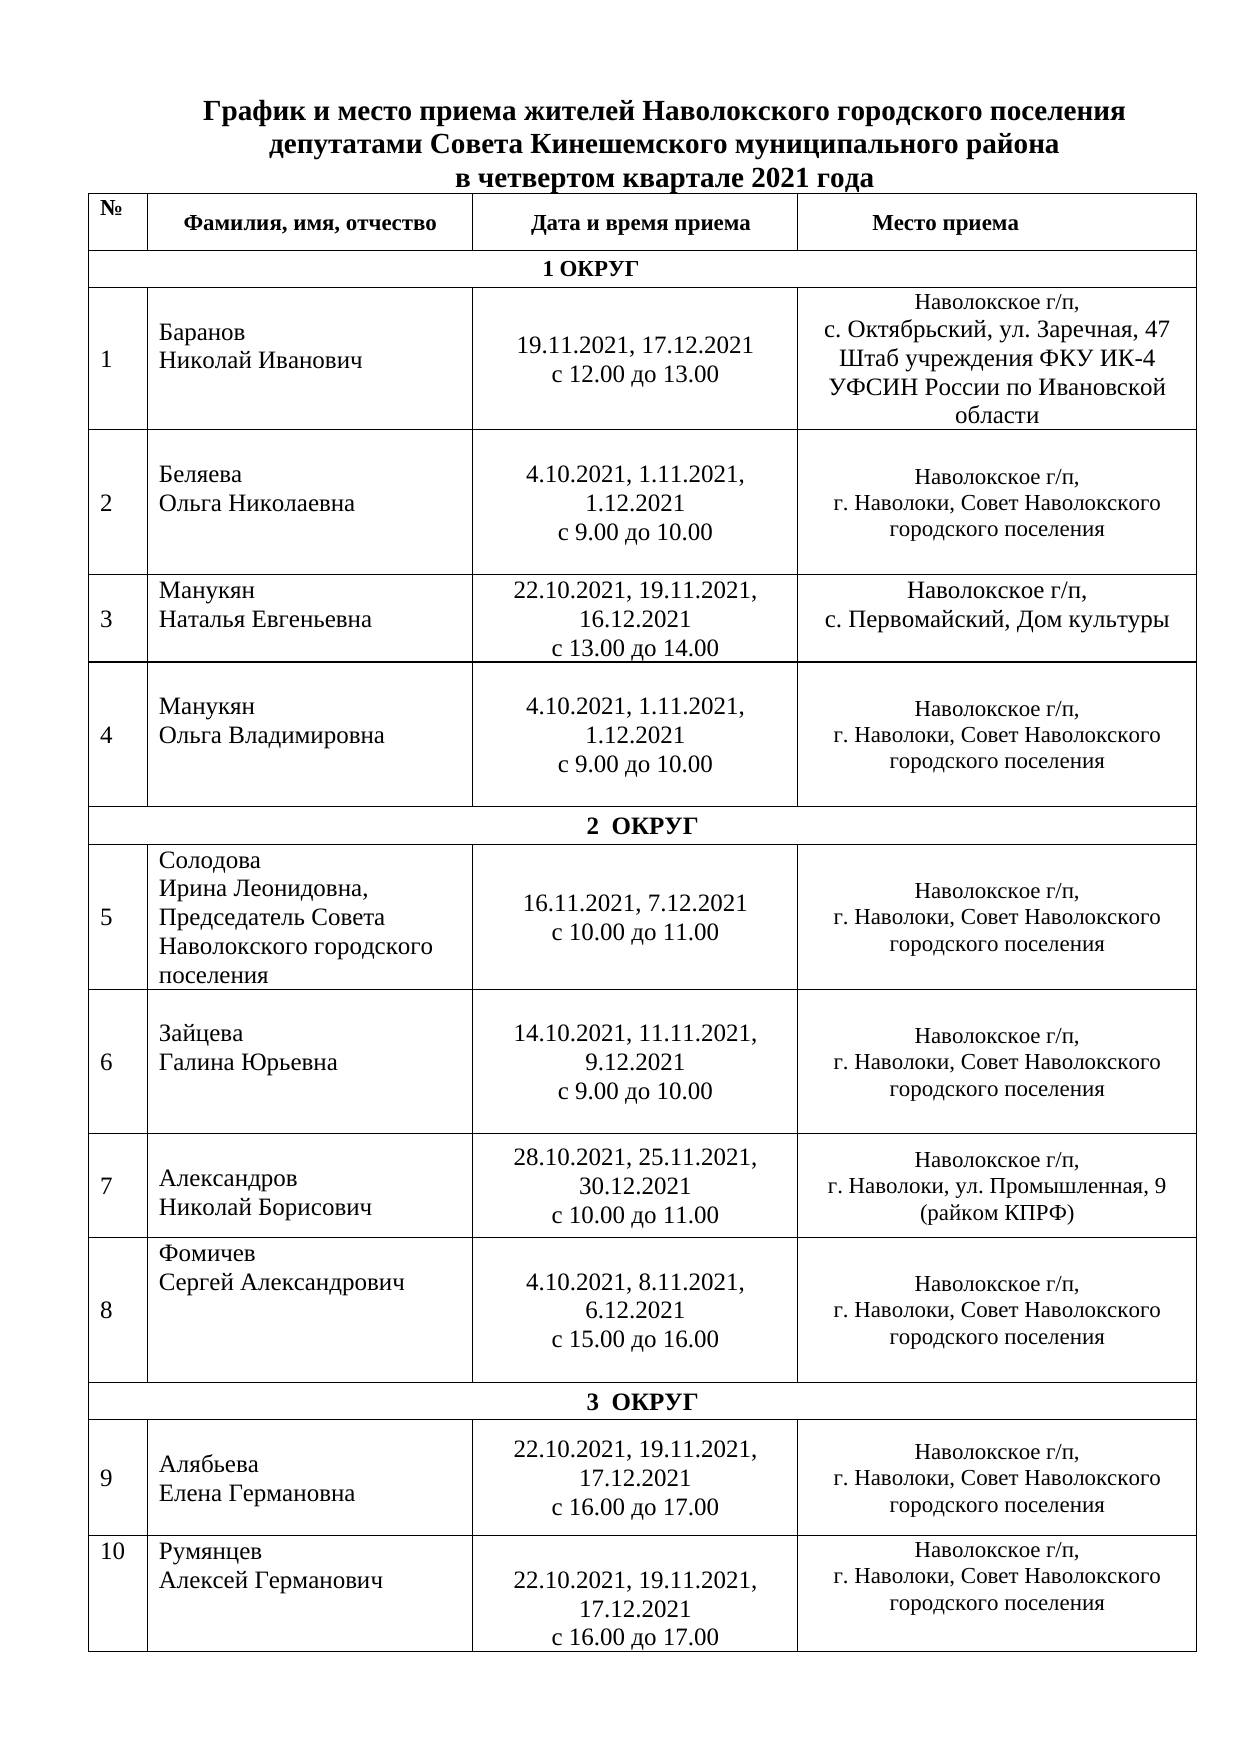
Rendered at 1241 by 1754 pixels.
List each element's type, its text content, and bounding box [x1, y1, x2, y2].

table_header Место приема [798, 194, 1196, 249]
table_header № [89, 194, 147, 249]
table_cell Баранов Николай Иванович [148, 288, 472, 429]
table_cell Наволокское г/п, г. Наволоки, Совет Наволокского городского поселения [798, 990, 1196, 1133]
text График и место приема жителей Наволокского городского поселения депутатами Совета Кинешемского муниципального района [177, 93, 1152, 160]
table_cell Наволокское г/п, г. Наволоки, Совет Наволокского городского поселения [798, 663, 1196, 806]
table_cell 10 [89, 1536, 147, 1651]
table_cell 19.11.2021, 17.12.2021 с 12.00 до 13.00 [473, 288, 797, 429]
table_cell Солодова Ирина Леонидовна, Председатель Совета Наволокского городского поселения [148, 845, 472, 988]
table_cell 9 [89, 1420, 147, 1535]
table_cell 7 [89, 1134, 147, 1237]
table_cell 3 ОКРУГ [89, 1383, 1196, 1419]
text в четвертом квартале 2021 года [177, 160, 1152, 193]
table_cell 1 [89, 288, 147, 429]
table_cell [798, 1536, 1196, 1651]
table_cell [798, 1420, 1196, 1535]
table_cell 22.10.2021, 19.11.2021, 16.12.2021 с 13.00 до 14.00 [473, 575, 797, 661]
table_cell 4.10.2021, 8.11.2021, 6.12.2021 с 15.00 до 16.00 [473, 1238, 797, 1382]
table_cell Наволокское г/п, с. Октябрьский, ул. Заречная, 47 Штаб учреждения ФКУ ИК-4 УФСИН России по Ивановской области [798, 288, 1196, 429]
table_cell Наволокское г/п, с. Первомайский, Дом культуры [798, 575, 1196, 661]
table_header Фамилия, имя, отчество [148, 194, 472, 249]
table_cell 3 [89, 575, 147, 661]
table_cell Манукян Ольга Владимировна [148, 663, 472, 806]
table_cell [473, 1536, 797, 1651]
table_cell 4 [89, 663, 147, 806]
table_cell Алябьева Елена Германовна [148, 1420, 472, 1535]
table_cell 2 [89, 430, 147, 574]
table_cell 5 [89, 845, 147, 988]
table_cell 2 ОКРУГ [89, 807, 1196, 844]
table_cell Манукян Наталья Евгеньевна [148, 575, 472, 661]
table_cell Наволокское г/п, г. Наволоки, Совет Наволокского городского поселения [798, 845, 1196, 988]
table_cell Наволокское г/п, г. Наволоки, ул. Промышленная, 9 (райком КПРФ) [798, 1134, 1196, 1237]
table_cell Фомичев Сергей Александрович [148, 1238, 472, 1382]
table_cell 6 [89, 990, 147, 1133]
table_cell Наволокское г/п, г. Наволоки, Совет Наволокского городского поселения [798, 430, 1196, 574]
table_header Дата и время приема [473, 194, 797, 249]
table_cell 1 ОКРУГ [89, 251, 1196, 287]
table_cell 16.11.2021, 7.12.2021 с 10.00 до 11.00 [473, 845, 797, 988]
table_cell 14.10.2021, 11.11.2021, 9.12.2021 с 9.00 до 10.00 [473, 990, 797, 1133]
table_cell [148, 1536, 472, 1651]
table_cell 8 [89, 1238, 147, 1382]
table_cell 4.10.2021, 1.11.2021, 1.12.2021 с 9.00 до 10.00 [473, 430, 797, 574]
table_cell Зайцева Галина Юрьевна [148, 990, 472, 1133]
table_cell Наволокское г/п, г. Наволоки, Совет Наволокского городского поселения [798, 1238, 1196, 1382]
table_cell 4.10.2021, 1.11.2021, 1.12.2021 с 9.00 до 10.00 [473, 663, 797, 806]
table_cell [473, 1420, 797, 1535]
table_cell 28.10.2021, 25.11.2021, 30.12.2021 с 10.00 до 11.00 [473, 1134, 797, 1237]
table_cell Александров Николай Борисович [148, 1134, 472, 1237]
table_cell Беляева Ольга Николаевна [148, 430, 472, 574]
